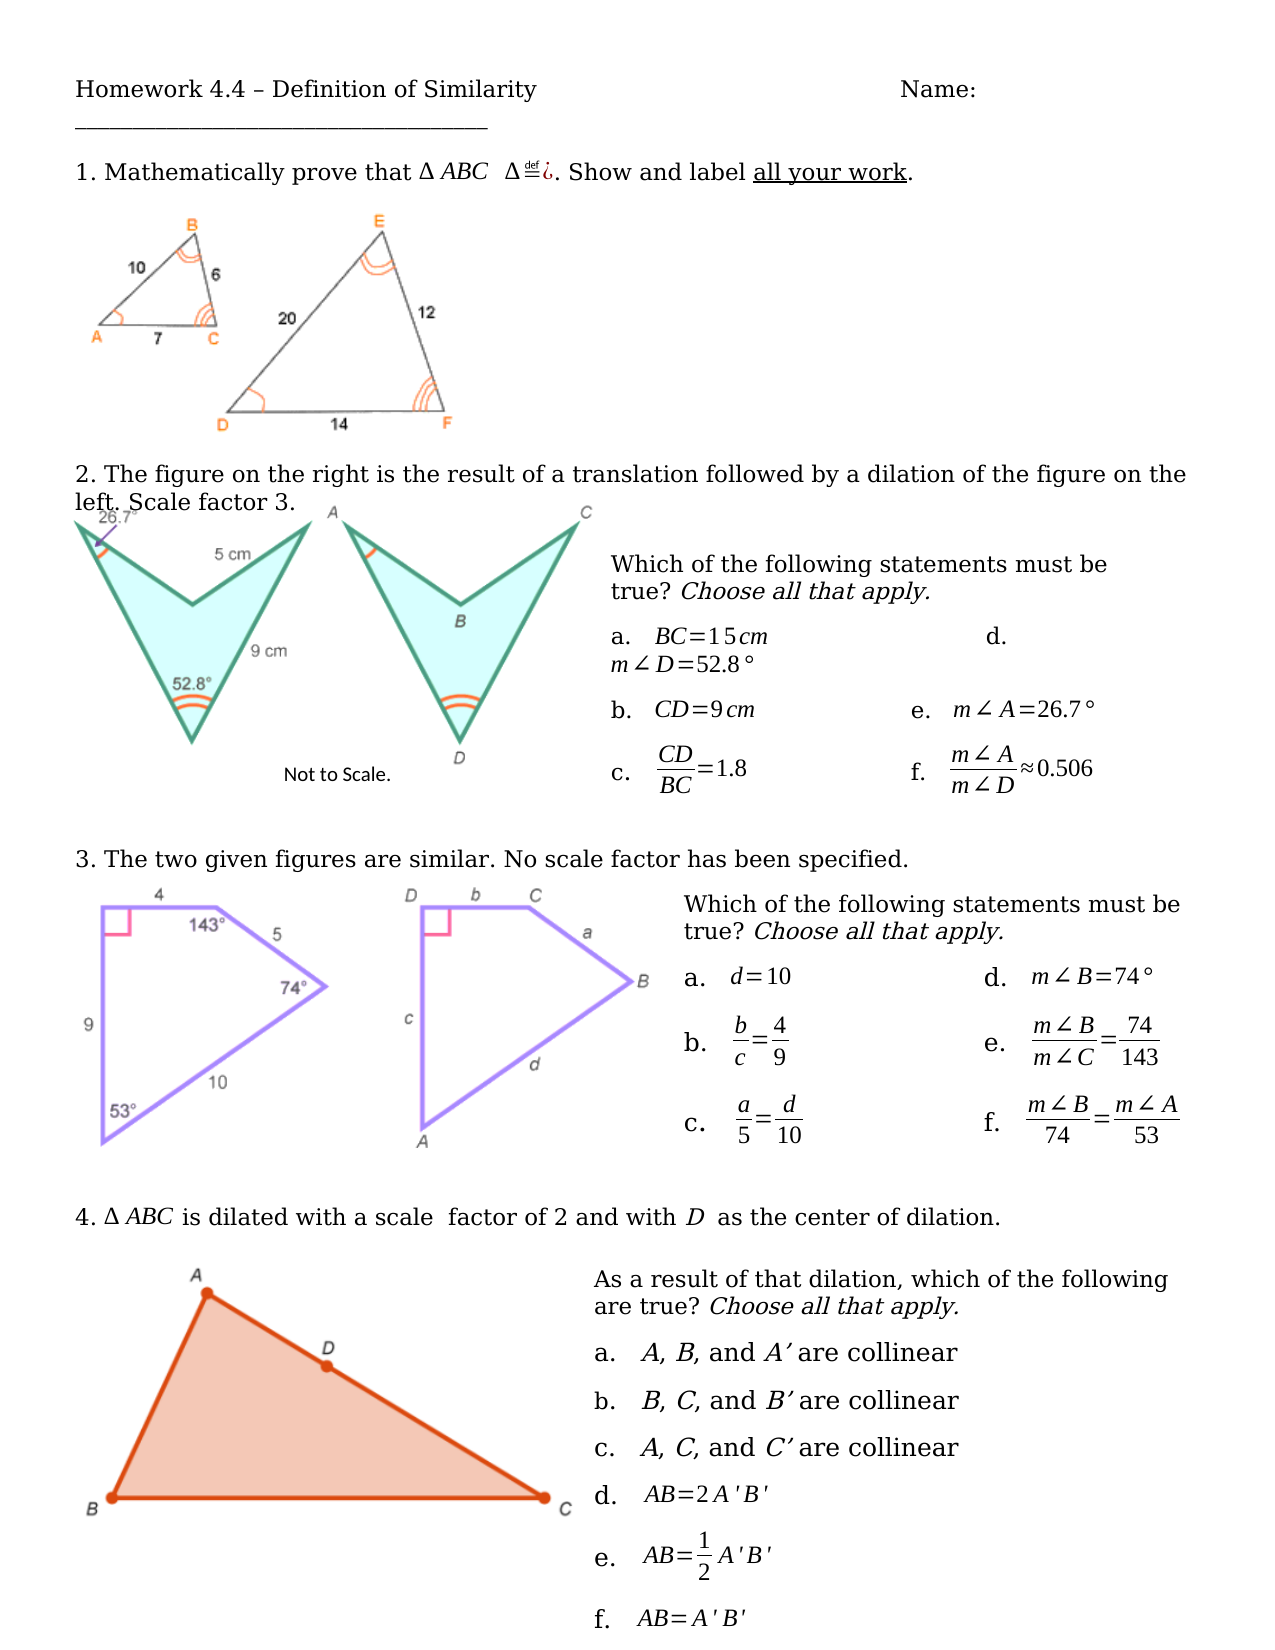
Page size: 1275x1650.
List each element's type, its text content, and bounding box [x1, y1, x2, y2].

text 1. Mathematically prove that . Show and label all your work. [75, 157, 1200, 185]
picture [73, 482, 599, 771]
picture [75, 1257, 578, 1528]
picture [75, 877, 655, 1162]
text 3. The two given figures are similar. No scale factor has been specified. [75, 845, 1200, 873]
picture [81, 202, 458, 439]
text 2. The figure on the right is the result of a translation followed by a dilation of the figure on the left. Scale factor 3. [75, 460, 1200, 515]
text 4. is dilated with a scale factor of 2 and with D as the center of dilation. [75, 1203, 1200, 1230]
text Homework 4.4 – Definition of Similarity Name: ____________________________________ [75, 75, 1200, 130]
